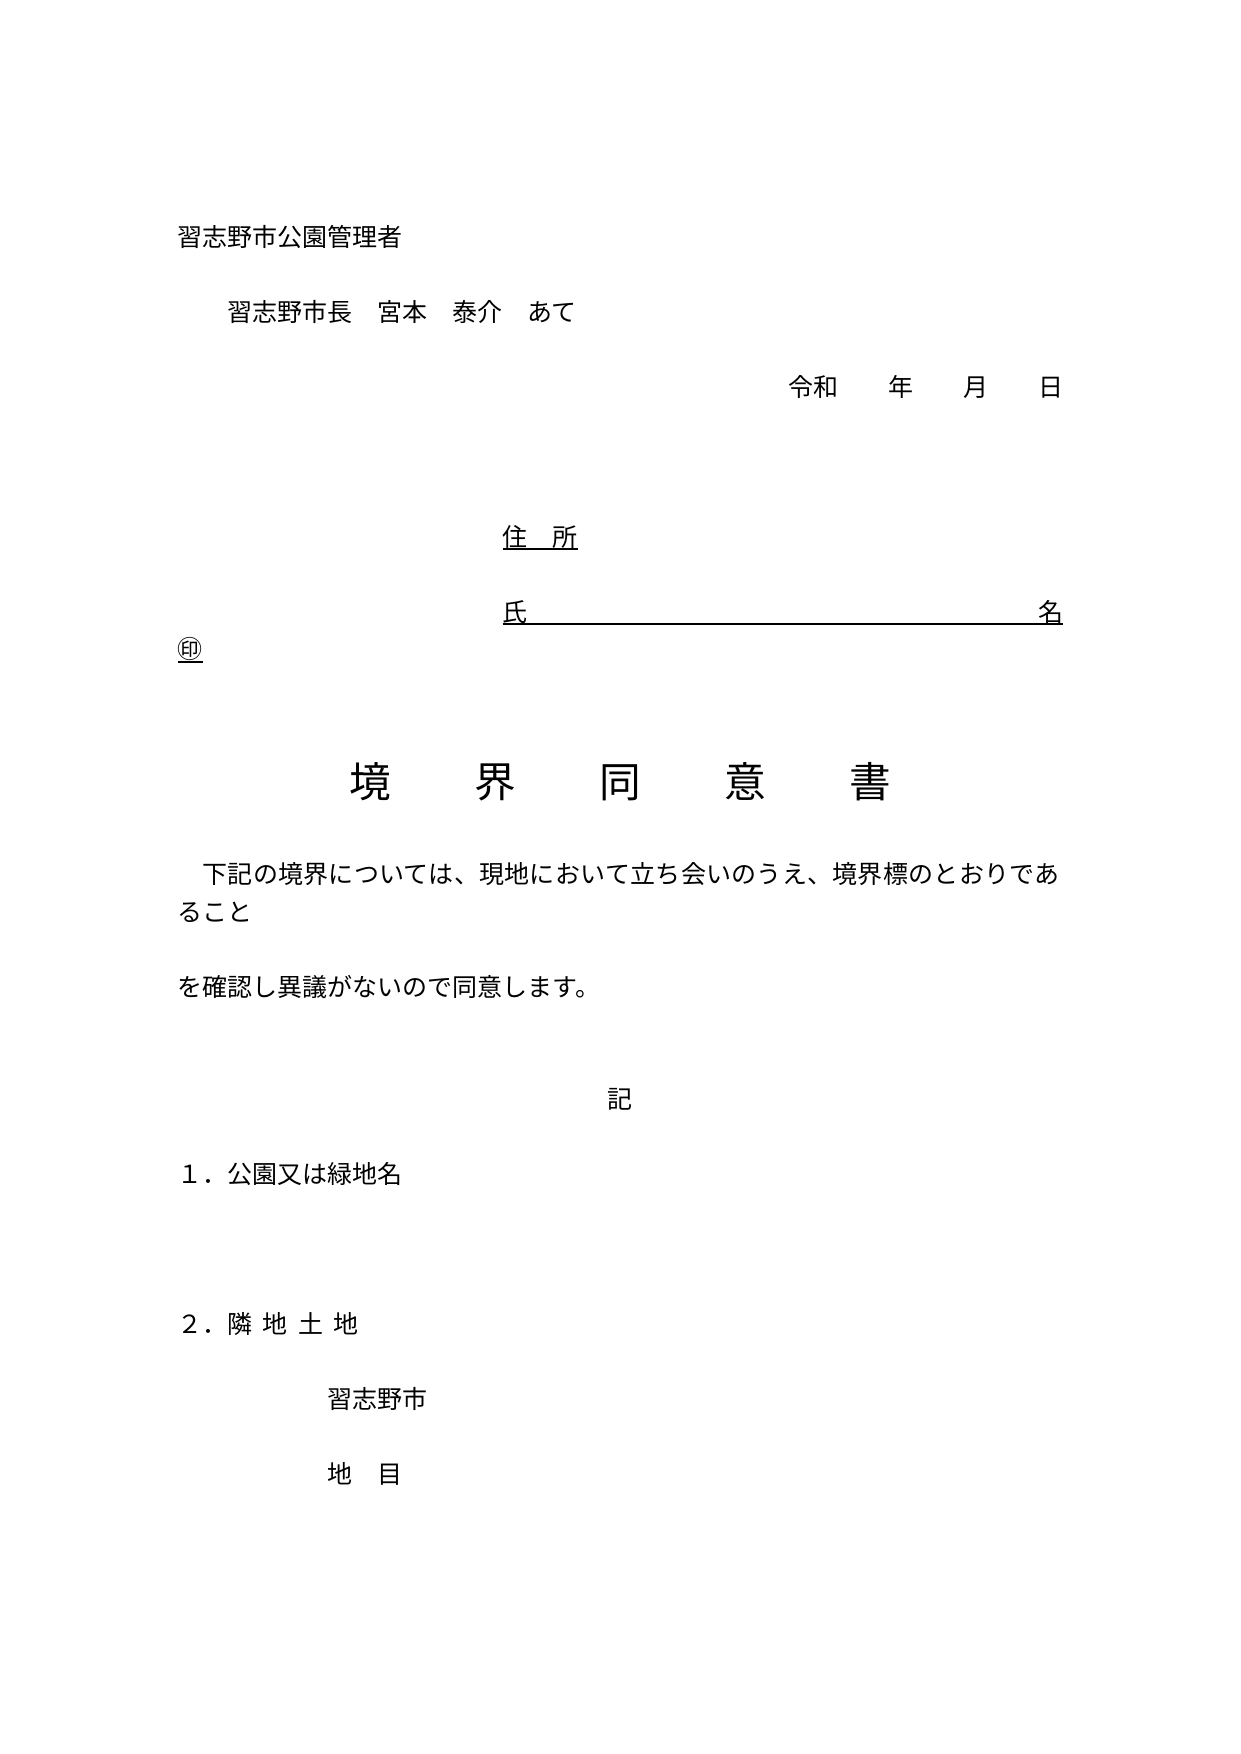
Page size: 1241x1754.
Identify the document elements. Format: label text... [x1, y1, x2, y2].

text 住 所 [177, 517, 1063, 554]
text 令和 年 月 日 [177, 367, 1063, 404]
text ２．隣地土地 [177, 1304, 976, 1342]
subtitle 記 [177, 1079, 1063, 1117]
text 習志野市 [177, 1379, 976, 1417]
text 氏 名 ㊞ [177, 592, 1063, 667]
text 地目 [177, 1454, 976, 1492]
text 習志野市長 宮本 泰介 あて [177, 292, 1063, 329]
text 習志野市公園管理者 [177, 217, 1063, 254]
text １．公園又は緑地名 [177, 1154, 976, 1192]
text 境 界 同 意 書 [177, 742, 1063, 817]
text を確認し異議がないので同意します。 [177, 967, 1063, 1004]
text 下記の境界については、現地において立ち会いのうえ、境界標のとおりであること [177, 854, 1063, 929]
